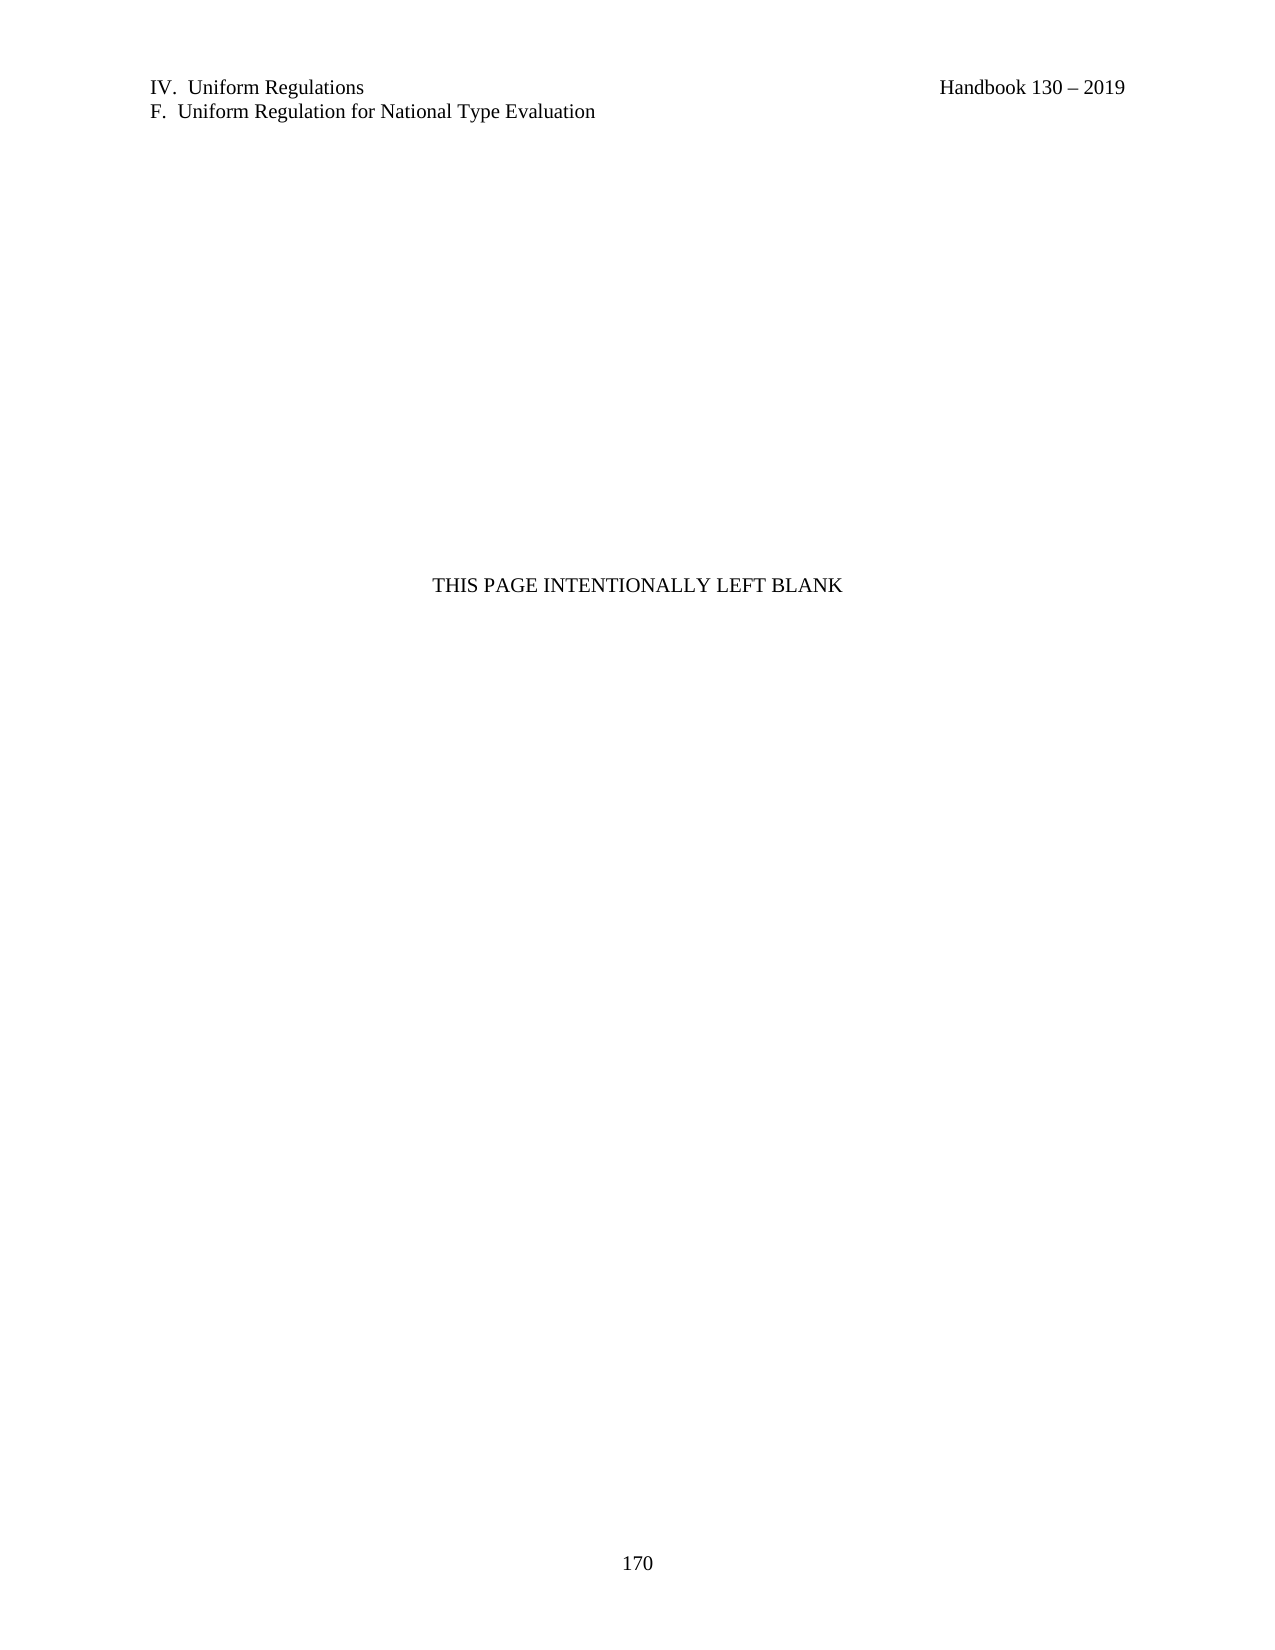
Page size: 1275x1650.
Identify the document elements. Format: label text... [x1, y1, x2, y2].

text THIS PAGE INTENTIONALLY LEFT BLANK [150, 573, 1125, 597]
